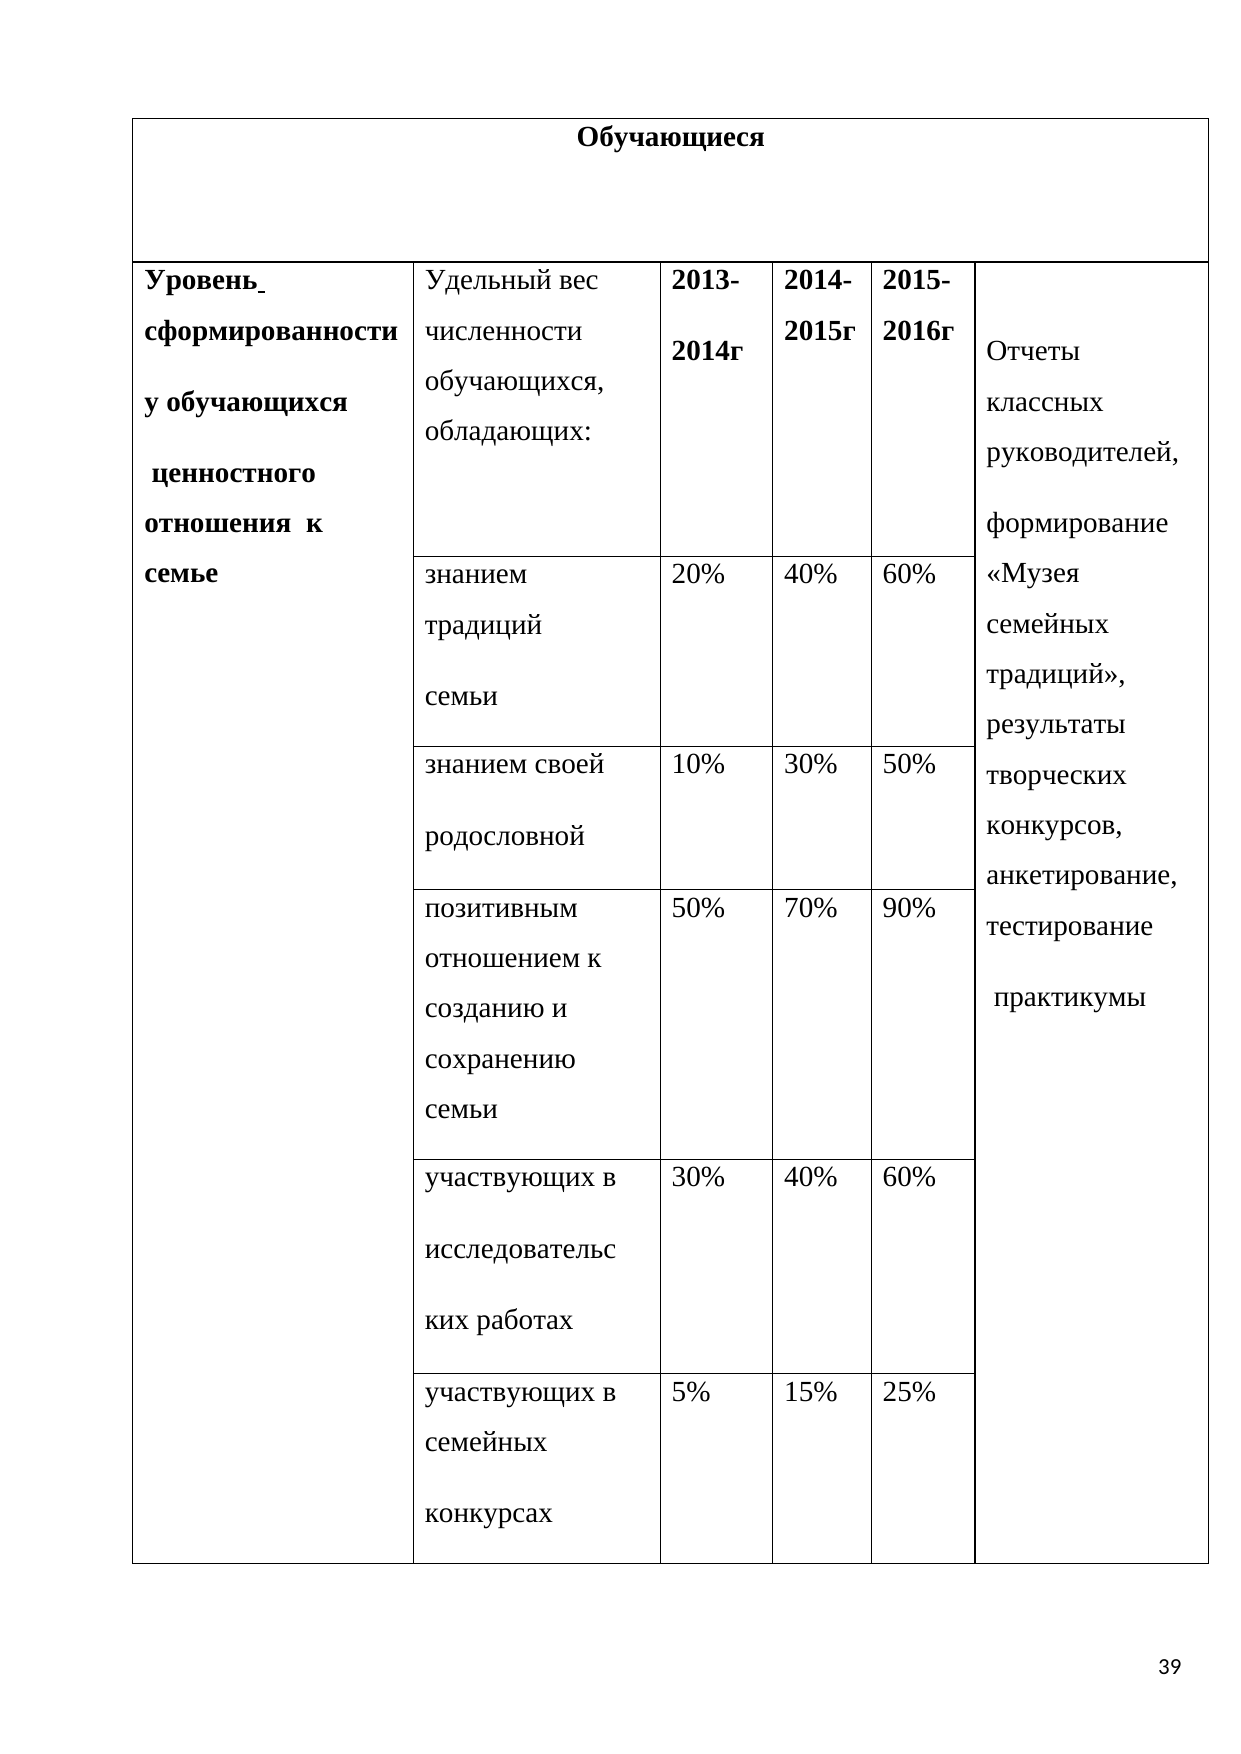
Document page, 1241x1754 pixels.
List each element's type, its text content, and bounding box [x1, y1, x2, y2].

table_cell 2015-2016г [872, 263, 974, 556]
table_cell 40% [773, 557, 871, 746]
table_cell 90% [872, 890, 974, 1158]
table_cell 40% [773, 1160, 871, 1373]
table_cell 30% [661, 1160, 772, 1373]
table_cell 60% [872, 1160, 974, 1373]
table_cell 25% [872, 1374, 974, 1563]
table_cell 10% [661, 747, 772, 889]
table_cell Обучающиеся [133, 119, 1208, 261]
table_cell 50% [661, 890, 772, 1158]
table_cell Удельный вес численности обучающихся, обладающих: [414, 263, 660, 556]
table_cell Отчеты классных руководителей, формирование «Музея семейных традиций», результаты творческих конкурсов, анкетирование, тестирование практикумы [976, 263, 1208, 1563]
table_cell участвующих в семейных конкурсах [414, 1374, 660, 1563]
table_cell 70% [773, 890, 871, 1158]
table_cell Уровень сформированности у обучающихся ценностного отношения к семье [133, 263, 413, 1563]
table_cell участвующих в исследовательс ких работах [414, 1160, 660, 1373]
table_cell 60% [872, 557, 974, 746]
table_cell 2013- 2014г [661, 263, 772, 556]
table_cell знанием своей родословной [414, 747, 660, 889]
table_cell 2014-2015г [773, 263, 871, 556]
table_cell 30% [773, 747, 871, 889]
table_cell позитивным отношением к созданию и сохранению семьи [414, 890, 660, 1158]
table_cell 50% [872, 747, 974, 889]
table_cell 5% [661, 1374, 772, 1563]
table_cell знанием традиций семьи [414, 557, 660, 746]
table_cell 15% [773, 1374, 871, 1563]
table_cell 20% [661, 557, 772, 746]
